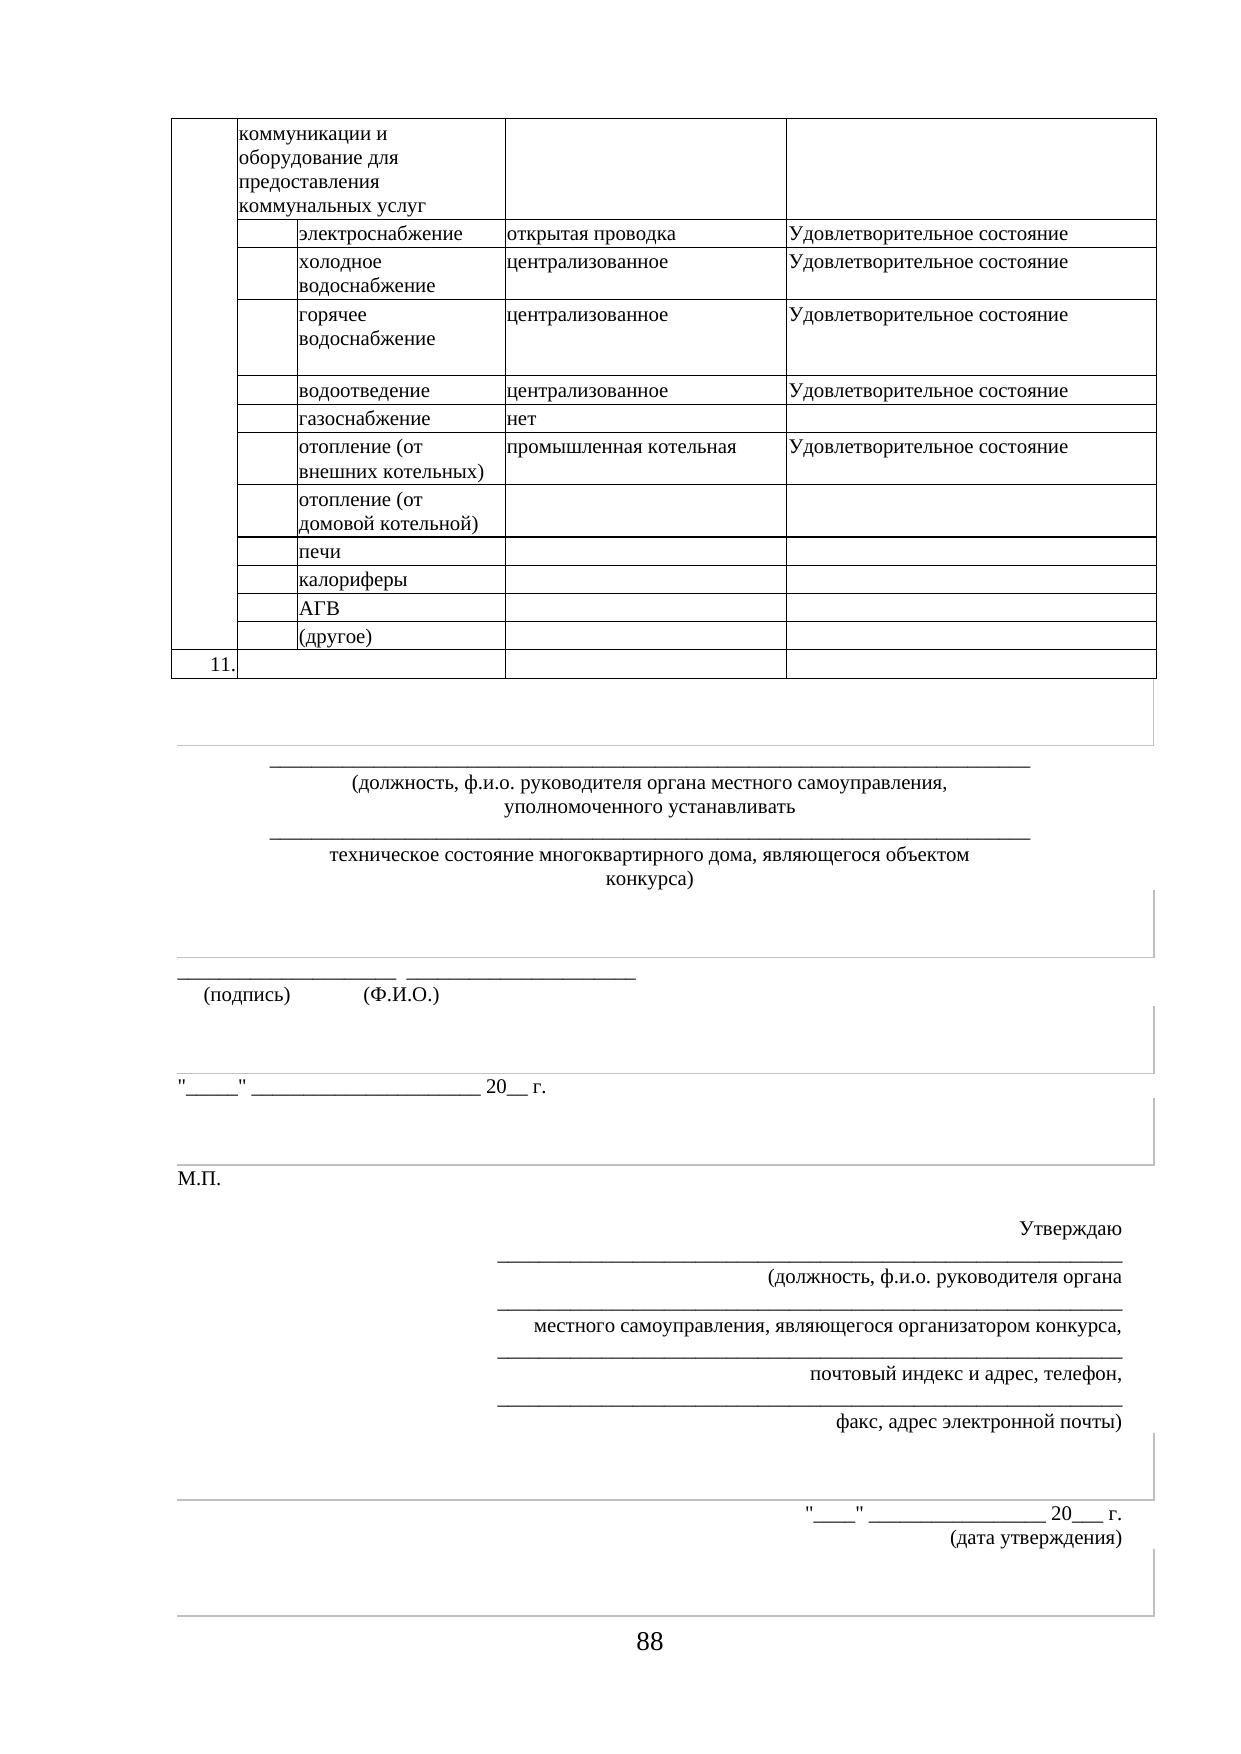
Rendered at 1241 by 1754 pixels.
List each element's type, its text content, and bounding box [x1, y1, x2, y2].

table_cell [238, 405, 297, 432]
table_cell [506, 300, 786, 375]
text ____________________________________________________________ [177, 1385, 1122, 1409]
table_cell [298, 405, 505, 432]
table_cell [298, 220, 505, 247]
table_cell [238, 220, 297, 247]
text местного самоуправления, являющегося организатором конкурса, [177, 1313, 1122, 1337]
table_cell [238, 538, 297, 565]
text "_____" ______________________ 20__ г. [177, 1074, 1122, 1098]
text _________________________________________________________________________ [177, 746, 1122, 770]
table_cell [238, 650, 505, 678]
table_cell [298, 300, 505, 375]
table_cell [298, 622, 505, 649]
text "____" _________________ 20___ г. [177, 1501, 1122, 1525]
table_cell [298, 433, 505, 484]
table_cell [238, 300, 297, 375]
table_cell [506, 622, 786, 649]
text техническое состояние многоквартирного дома, являющегося объектом [177, 842, 1122, 866]
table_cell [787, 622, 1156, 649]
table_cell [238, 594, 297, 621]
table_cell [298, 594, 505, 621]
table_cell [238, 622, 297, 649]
text ____________________________________________________________ [177, 1240, 1122, 1264]
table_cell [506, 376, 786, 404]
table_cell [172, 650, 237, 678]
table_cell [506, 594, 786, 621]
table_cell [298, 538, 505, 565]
text уполномоченного устанавливать [177, 794, 1122, 818]
text почтовый индекс и адрес, телефон, [177, 1361, 1122, 1385]
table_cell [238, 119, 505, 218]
text (подпись) (Ф.И.О.) [177, 982, 1122, 1006]
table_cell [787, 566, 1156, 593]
text _____________________ ______________________ [177, 958, 1122, 982]
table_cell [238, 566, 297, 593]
text (должность, ф.и.о. руководителя органа [177, 1264, 1122, 1288]
text факс, адрес электронной почты) [177, 1409, 1122, 1433]
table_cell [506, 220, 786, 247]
text _________________________________________________________________________ [177, 818, 1122, 842]
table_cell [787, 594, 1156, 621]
text ____________________________________________________________ [177, 1288, 1122, 1313]
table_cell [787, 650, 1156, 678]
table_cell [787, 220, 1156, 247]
text конкурса) [177, 866, 1122, 890]
text (дата утверждения) [177, 1525, 1122, 1549]
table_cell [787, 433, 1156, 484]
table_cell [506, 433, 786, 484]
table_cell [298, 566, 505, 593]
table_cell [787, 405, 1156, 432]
text М.П. [177, 1166, 1122, 1190]
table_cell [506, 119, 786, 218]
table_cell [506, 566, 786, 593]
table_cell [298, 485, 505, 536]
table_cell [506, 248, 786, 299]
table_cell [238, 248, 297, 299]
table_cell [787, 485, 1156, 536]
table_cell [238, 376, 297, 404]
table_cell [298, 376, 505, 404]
text Утверждаю [177, 1216, 1122, 1240]
text ____________________________________________________________ [177, 1337, 1122, 1361]
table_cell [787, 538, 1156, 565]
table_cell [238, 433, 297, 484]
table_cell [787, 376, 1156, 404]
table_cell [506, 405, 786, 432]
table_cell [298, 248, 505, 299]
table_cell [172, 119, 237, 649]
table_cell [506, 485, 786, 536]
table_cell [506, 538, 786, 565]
text (должность, ф.и.о. руководителя органа местного самоуправления, [177, 770, 1122, 794]
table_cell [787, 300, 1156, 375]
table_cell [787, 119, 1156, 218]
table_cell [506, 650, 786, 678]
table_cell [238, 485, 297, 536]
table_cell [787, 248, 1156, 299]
